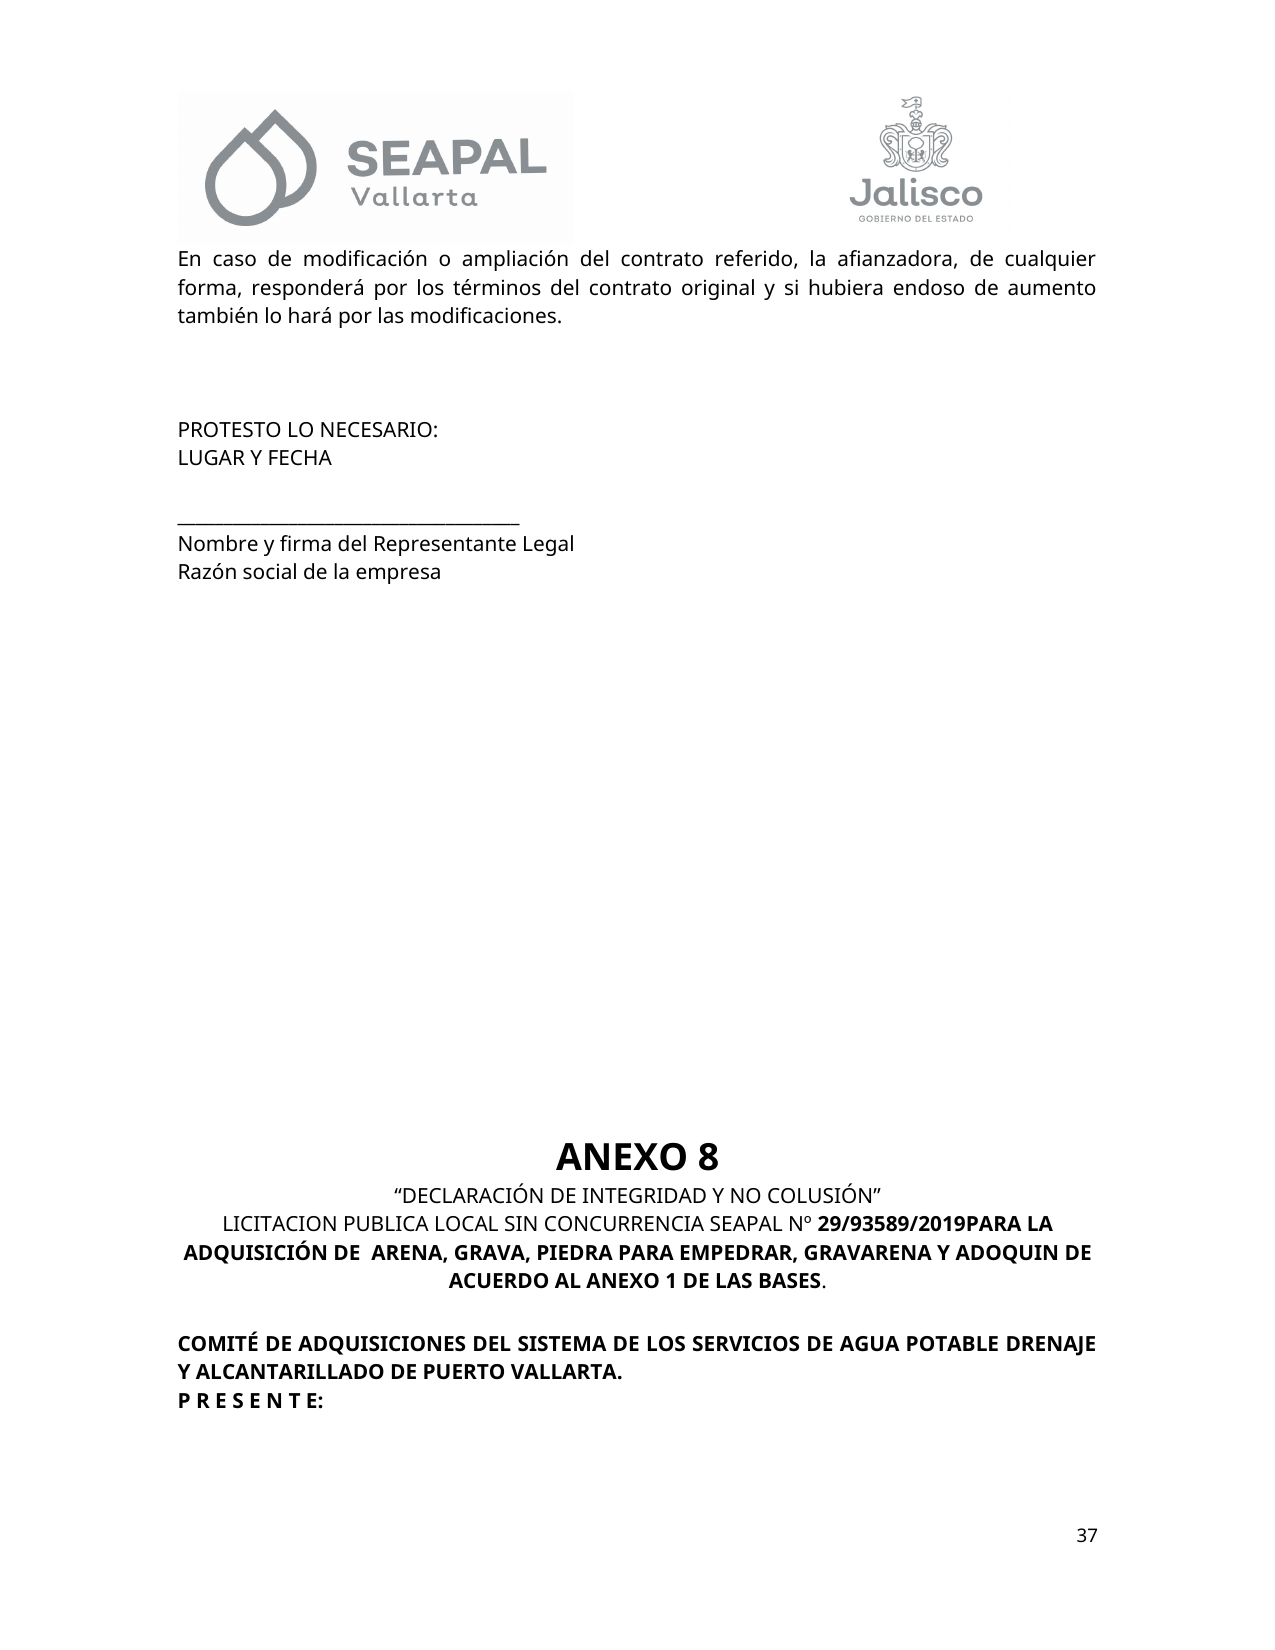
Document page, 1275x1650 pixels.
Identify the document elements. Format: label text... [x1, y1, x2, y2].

text Nombre y firma del Representante Legal [177, 529, 1098, 557]
picture [817, 73, 1015, 245]
text En caso de modificación o ampliación del contrato referido, la afianzadora, de cualquier forma, responderá por los términos del contrato original y si hubiera endoso de aumento también lo hará por las modificaciones. [177, 244, 1098, 330]
text PROTESTO LO NECESARIO: [177, 415, 1098, 443]
text LUGAR Y FECHA [177, 443, 1098, 472]
picture [177, 91, 574, 245]
text _____________________________________ [177, 500, 1098, 529]
text P R E S E N T E: [177, 1386, 1098, 1414]
text COMITÉ DE ADQUISICIONES DEL SISTEMA DE LOS SERVICIOS DE AGUA POTABLE DRENAJE Y ALCANTARILLADO DE PUERTO VALLARTA. [177, 1329, 1098, 1386]
text “DECLARACIÓN DE INTEGRIDAD Y NO COLUSIÓN” [177, 1181, 1098, 1209]
text LICITACION PUBLICA LOCAL SIN CONCURRENCIA SEAPAL Nº 29/93589/2019PARA LA ADQUISICIÓN DE ARENA, GRAVA, PIEDRA PARA EMPEDRAR, GRAVARENA Y ADOQUIN DE ACUERDO AL ANEXO 1 DE LAS BASES. [177, 1209, 1098, 1295]
text Razón social de la empresa [177, 557, 1098, 586]
text ANEXO 8 [177, 1130, 1098, 1181]
